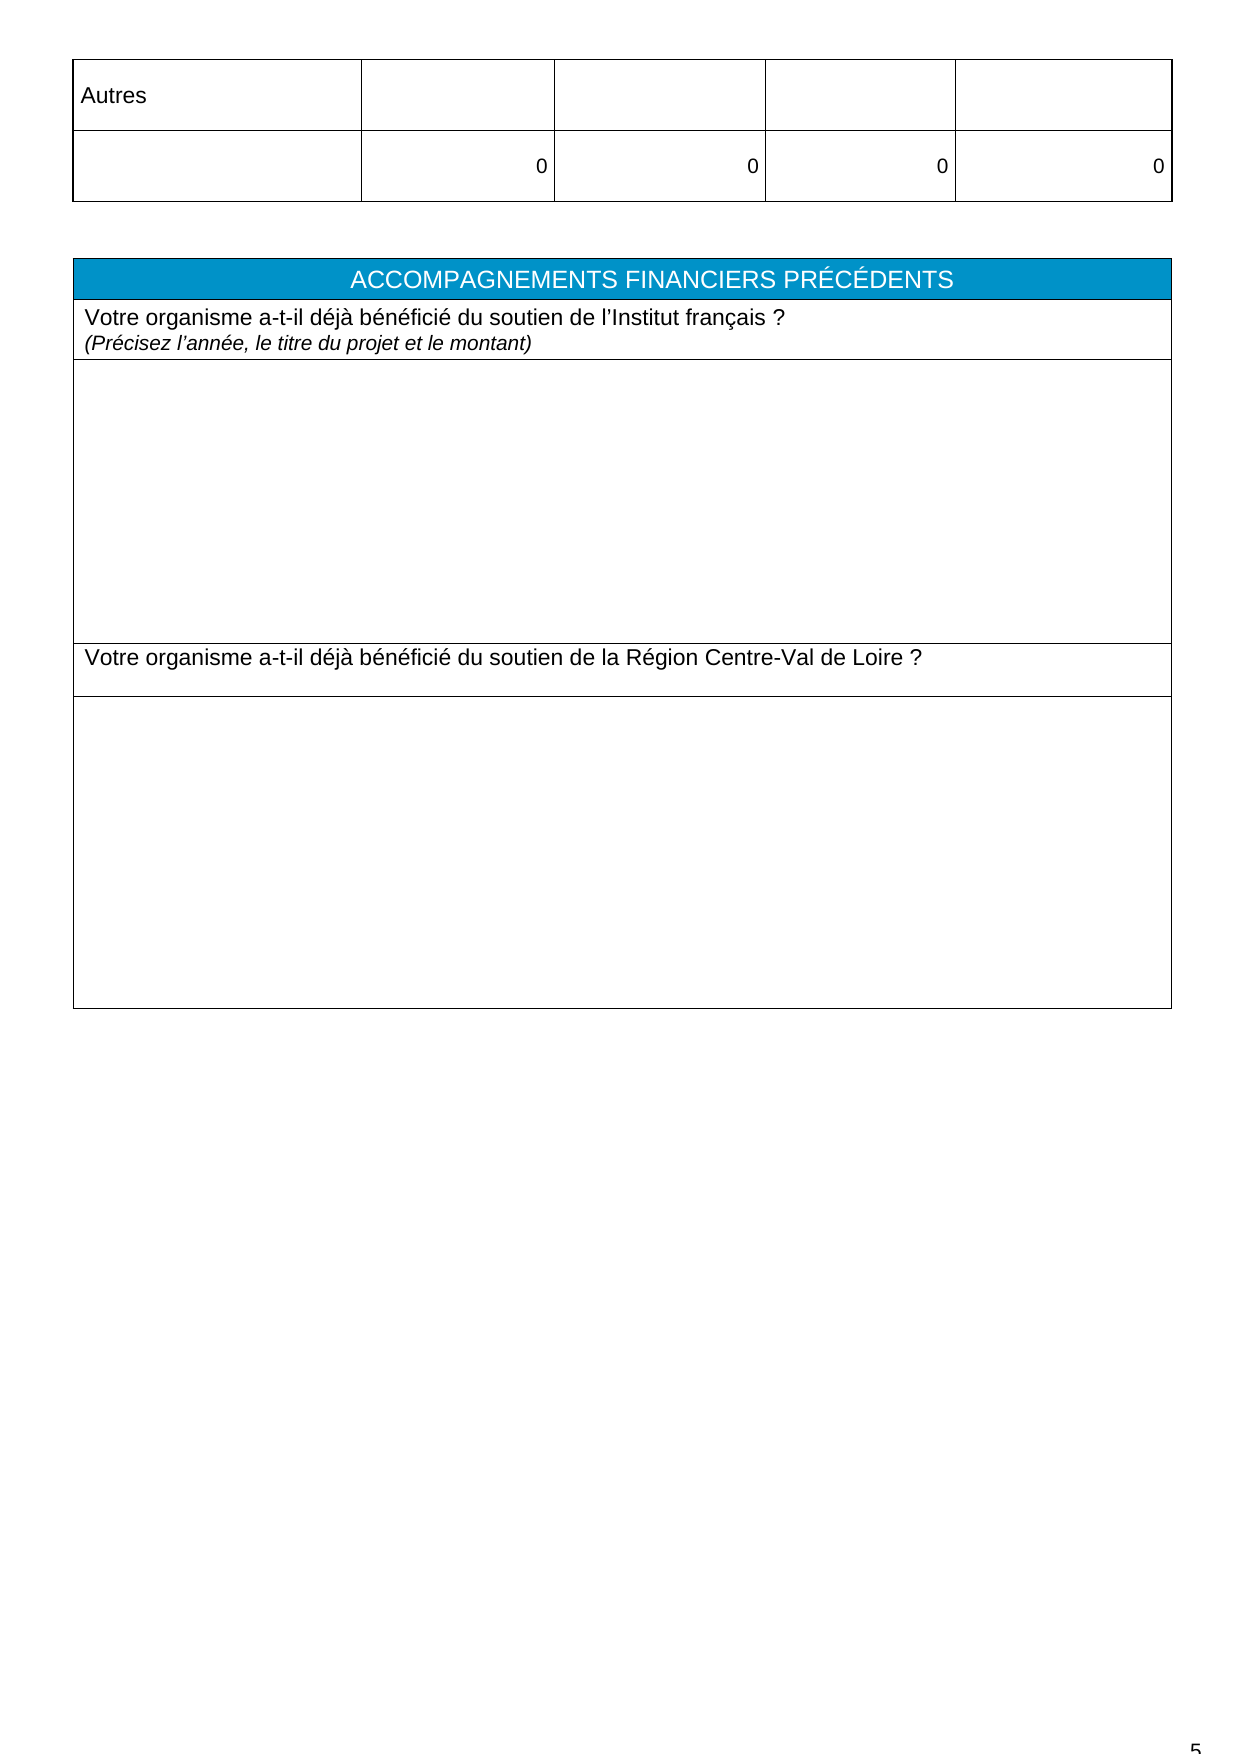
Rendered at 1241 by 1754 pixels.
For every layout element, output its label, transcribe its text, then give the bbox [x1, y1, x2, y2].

table_cell [362, 60, 554, 130]
table_cell [766, 60, 955, 130]
table_cell 0.€ [956, 131, 1171, 201]
table_header ACCOMPAGNEMENTS FINANCIERS PRÉCÉDENTS [74, 259, 1171, 299]
table_cell [74, 131, 361, 201]
table_cell 0.€ [362, 131, 554, 201]
table_cell [555, 60, 765, 130]
table_cell [74, 360, 1171, 642]
table_cell [956, 60, 1171, 130]
table_cell Votre organisme a-t-il déjà bénéficié du soutien de la Région Centre-Val de Loire ? [74, 644, 1171, 696]
table_cell [74, 697, 1171, 1007]
table_cell 0.€ [766, 131, 955, 201]
table_cell Autres [74, 60, 361, 130]
table_cell Votre organisme a-t-il déjà bénéficié du soutien de l’Institut français ? (Précisez l’année, le titre du projet et le montant) [74, 300, 1171, 358]
table_cell 0.€ [555, 131, 765, 201]
